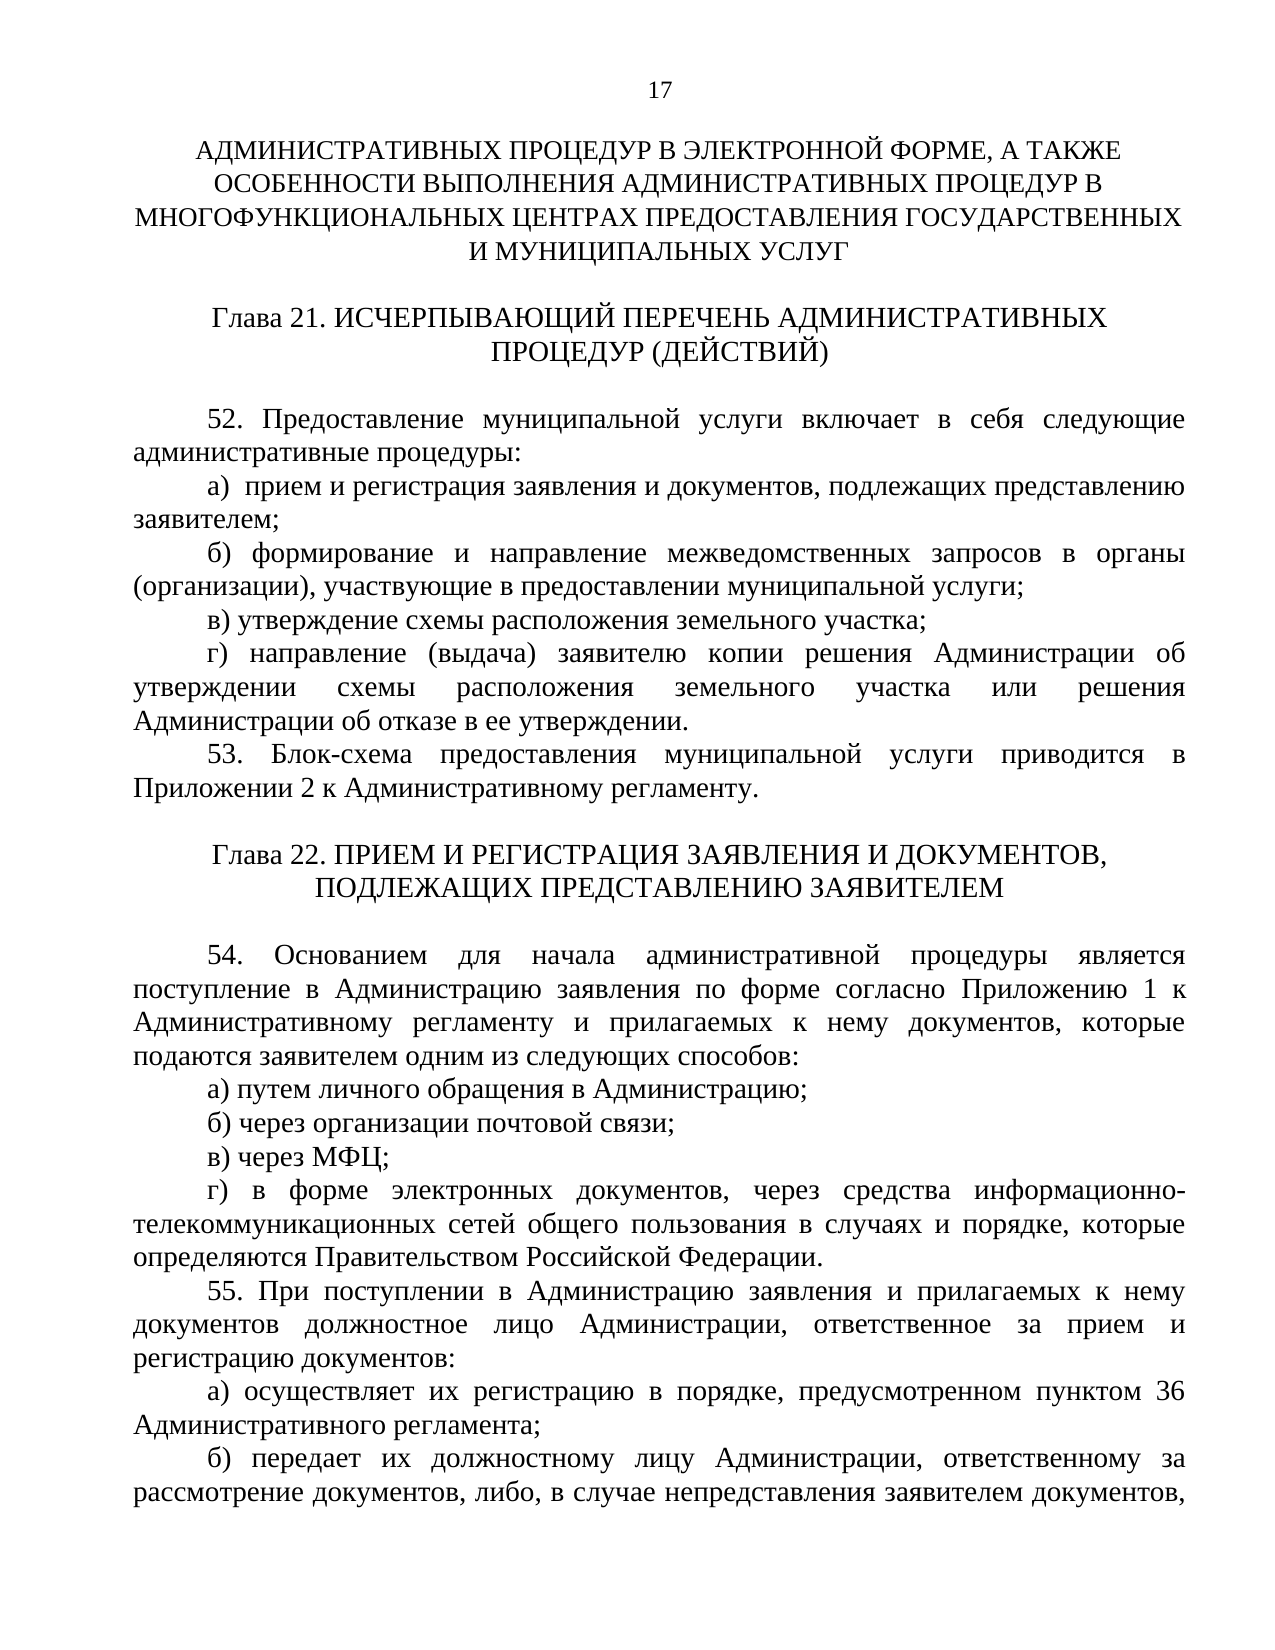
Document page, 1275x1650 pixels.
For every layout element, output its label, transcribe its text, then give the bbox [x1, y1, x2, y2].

text а) путем личного обращения в Администрацию; [133, 1072, 1186, 1105]
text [133, 132, 1184, 267]
text Глава 22. Прием и регистрация заявления и документов, подлежащих представлению заявителем [133, 837, 1186, 904]
text в) через МФЦ; [133, 1139, 1186, 1172]
text 54. Основанием для начала административной процедуры является поступление в Администрацию заявления по форме согласно Приложению 1 к Административному регламенту и прилагаемых к нему документов, которые подаются заявителем одним из следующих способов: [133, 937, 1186, 1072]
text 55. При поступлении в Администрацию заявления и прилагаемых к нему документов должностное лицо Администрации, ответственное за прием и регистрацию документов: [133, 1273, 1186, 1373]
text г) в форме электронных документов, через средства информационно-телекоммуникационных сетей общего пользования в случаях и порядке, которые определяются Правительством Российской Федерации. [133, 1172, 1186, 1273]
text г) направление (выдача) заявителю копии решения Администрации об утверждении схемы расположения земельного участка или решения Администрации об отказе в ее утверждении. [133, 636, 1186, 736]
text Глава 21. Исчерпывающий перечень административных процедур (действий) [133, 300, 1186, 367]
text в) утверждение схемы расположения земельного участка; [133, 602, 1186, 636]
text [133, 1441, 1186, 1508]
text б) через организации почтовой связи; [133, 1105, 1187, 1139]
text 53. Блок-схема предоставления муниципальной услуги приводится в Приложении 2 к Административному регламенту. [133, 736, 1186, 803]
text б) формирование и направление межведомственных запросов в органы (организации), участвующие в предоставлении муниципальной услуги; [133, 535, 1186, 602]
text 52. Предоставление муниципальной услуги включает в себя следующие административные процедуры: [133, 401, 1186, 468]
text а) прием и регистрация заявления и документов, подлежащих представлению заявителем; [133, 468, 1186, 535]
text а) осуществляет их регистрацию в порядке, предусмотренном пунктом 36 Административного регламента; [133, 1373, 1186, 1441]
